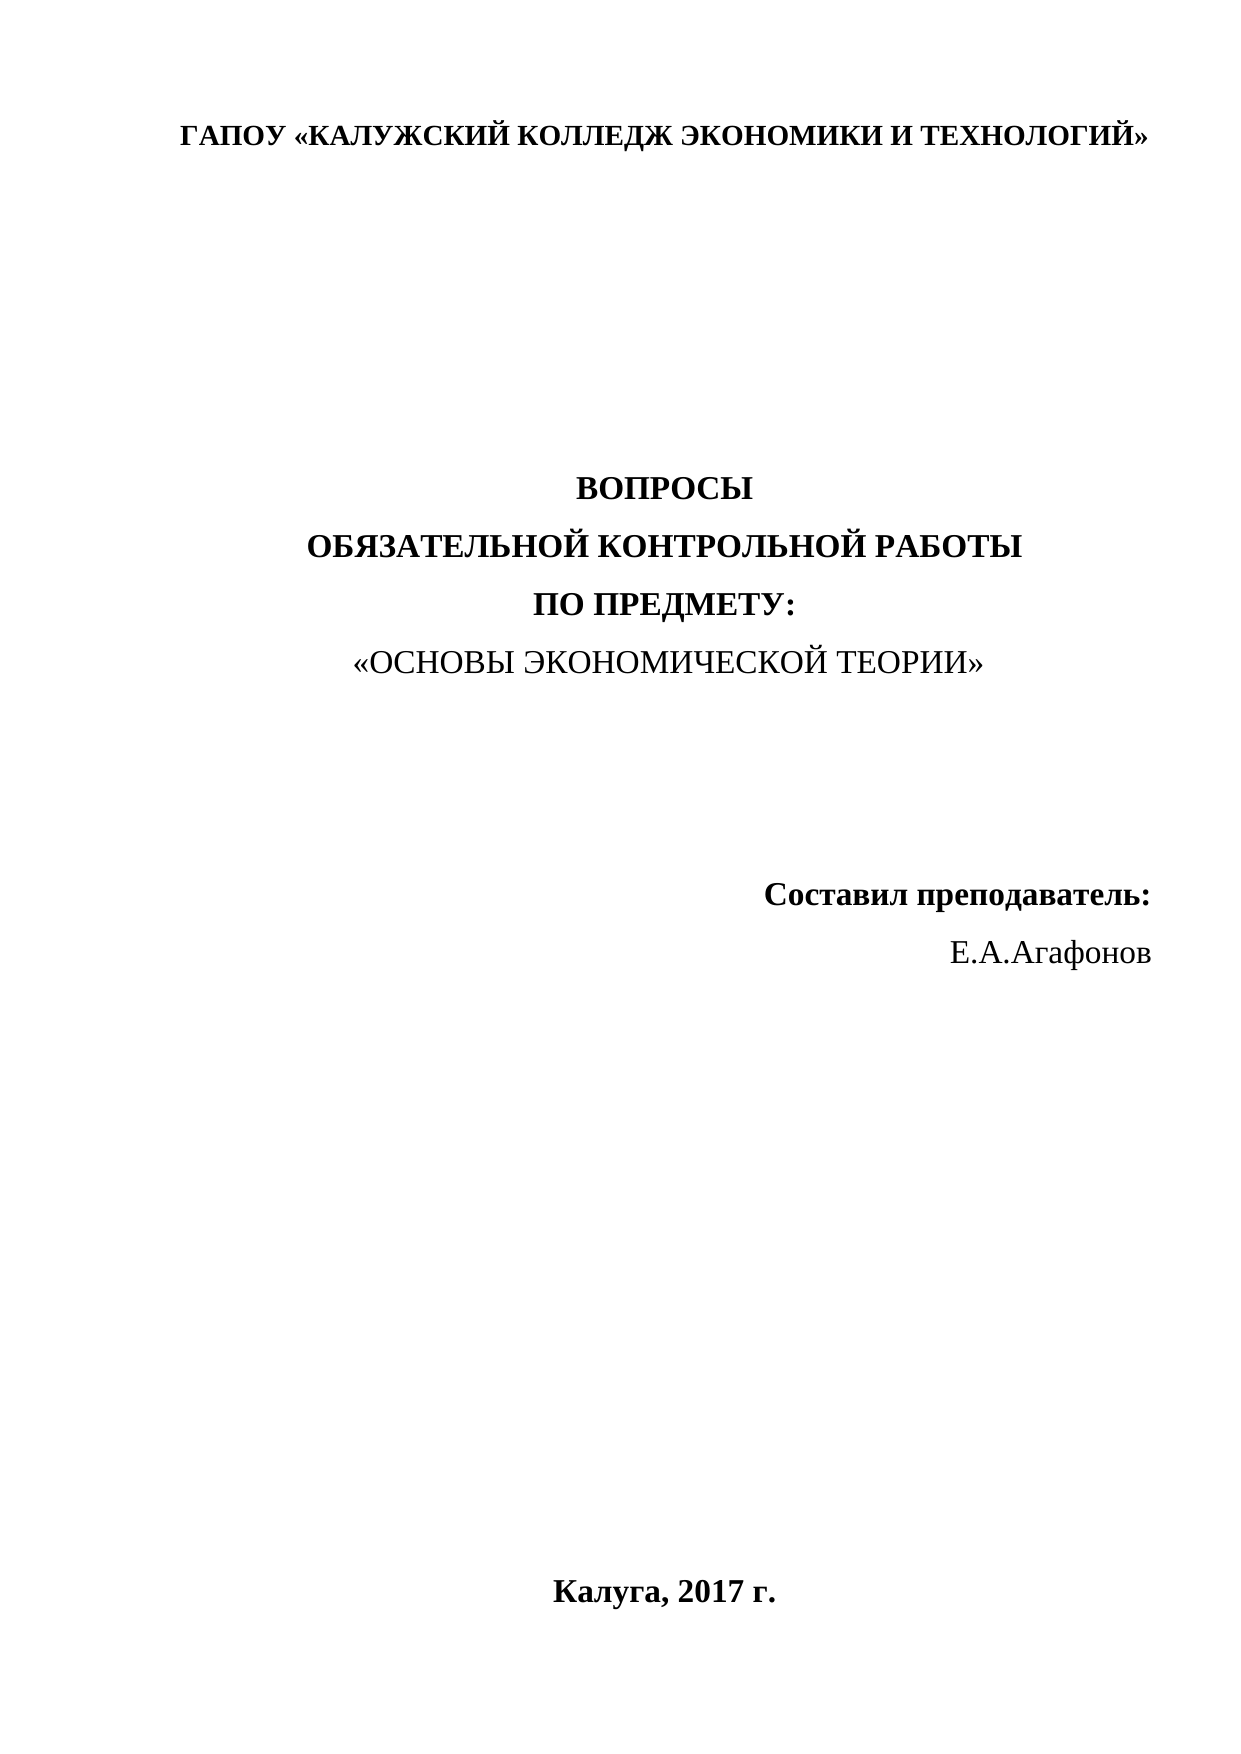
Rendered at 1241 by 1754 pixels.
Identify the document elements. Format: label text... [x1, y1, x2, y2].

text ОБЯЗАТЕЛЬНОЙ КОНТРОЛЬНОЙ РАБОТЫ [177, 527, 1152, 565]
text Е.А.Агафонов [177, 933, 1152, 971]
text ПО ПРЕДМЕТУ: [177, 584, 1152, 623]
text Калуга, 2017 г. [177, 1571, 1152, 1609]
text Составил преподаватель: [177, 875, 1152, 913]
text ВОПРОСЫ [177, 468, 1152, 507]
text ГАПОУ «КАЛУЖСКИЙ КОЛЛЕДЖ ЭКОНОМИКИ И ТЕХНОЛОГИЙ» [177, 118, 1152, 152]
text «ОСНОВЫ ЭКОНОМИЧЕСКОЙ ТЕОРИИ» [177, 643, 1152, 681]
